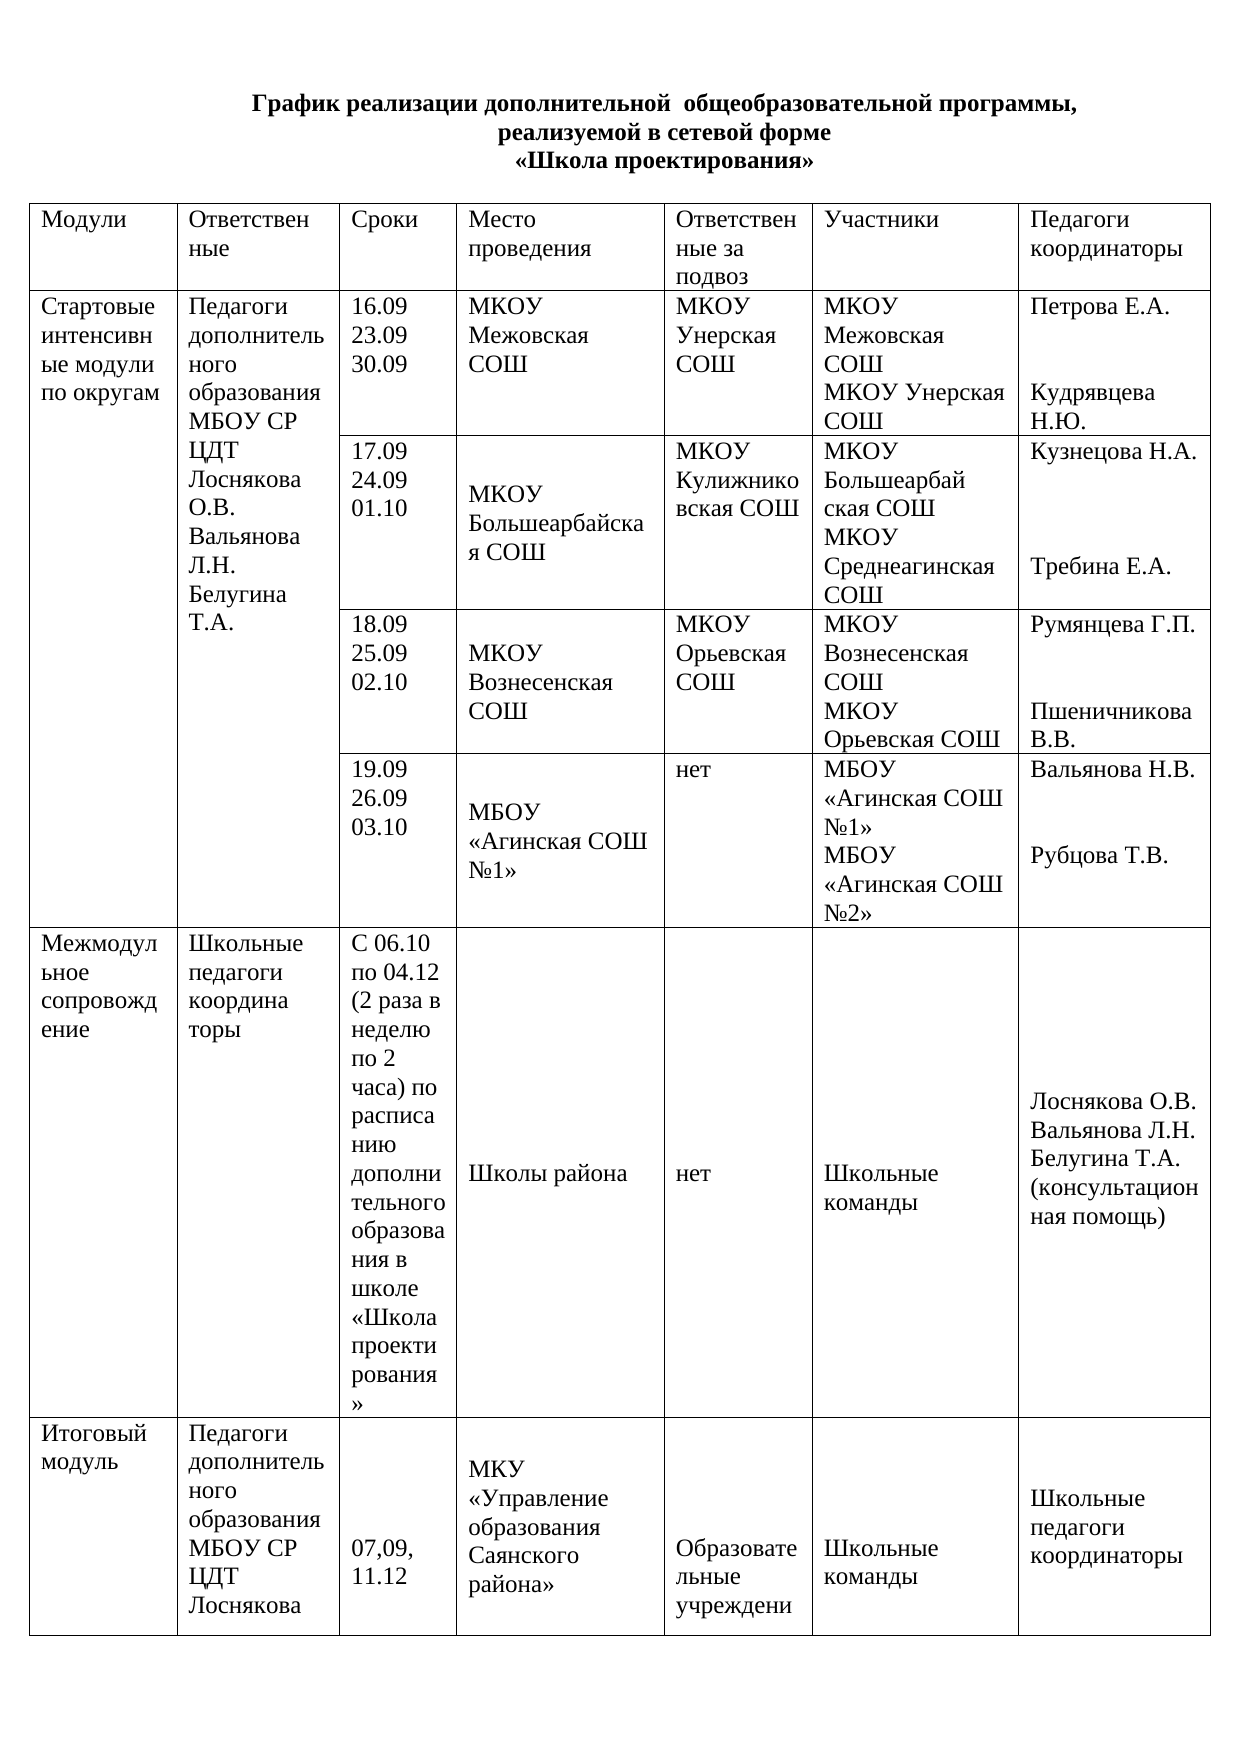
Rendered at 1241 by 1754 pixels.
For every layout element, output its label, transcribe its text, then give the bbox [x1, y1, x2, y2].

text «Школа проектирования» [177, 145, 1152, 174]
table_cell Школьные команды [813, 928, 1018, 1417]
table_cell Итоговый модуль [30, 1418, 177, 1635]
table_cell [178, 1418, 339, 1635]
table_cell МКОУ Большеарбайская СОШ [457, 436, 664, 608]
table_cell Педагоги дополнительного образования МБОУ СР ЦДТ Лоснякова О.В. Вальянова Л.Н. Белугина Т.А. [178, 291, 339, 927]
table_cell МБОУ «Агинская СОШ №1» МБОУ «Агинская СОШ №2» [813, 754, 1018, 927]
table_cell Румянцева Г.П. Пшеничникова В.В. [1019, 610, 1210, 753]
table_cell Вальянова Н.В. Рубцова Т.В. [1019, 754, 1210, 927]
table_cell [1019, 1418, 1210, 1635]
table_cell нет [665, 928, 812, 1417]
text График реализации дополнительной общеобразовательной программы, реализуемой в сетевой форме [177, 88, 1152, 145]
table_cell МКОУ Вознесенская СОШ МКОУ Орьевская СОШ [813, 610, 1018, 753]
table_header Педагоги координаторы [1019, 204, 1210, 290]
table_header Ответственные за подвоз [665, 204, 812, 290]
table_cell 07,09, 11.12 [340, 1418, 456, 1635]
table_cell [665, 1418, 812, 1635]
table_cell Школы района [457, 928, 664, 1417]
table_cell Школьные педагоги координа торы [178, 928, 339, 1417]
table_cell Межмодульное сопровождение [30, 928, 177, 1417]
table_header Сроки [340, 204, 456, 290]
table_cell Лоснякова О.В. Вальянова Л.Н. Белугина Т.А. (консультационная помощь) [1019, 928, 1210, 1417]
table_cell МКОУ Унерская СОШ [665, 291, 812, 435]
table_cell МКОУ Вознесенская СОШ [457, 610, 664, 753]
table_cell МКОУ Кулижниковская СОШ [665, 436, 812, 608]
table_cell 19.09 26.09 03.10 [340, 754, 456, 927]
table_cell МКОУ Межовская СОШ МКОУ Унерская СОШ [813, 291, 1018, 435]
table_cell 18.09 25.09 02.10 [340, 610, 456, 753]
table_cell 16.09 23.09 30.09 [340, 291, 456, 435]
table_header Модули [30, 204, 177, 290]
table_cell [457, 1418, 664, 1635]
table_cell МКОУ Большеарбай ская СОШ МКОУ Среднеагинская СОШ [813, 436, 1018, 608]
table_cell МКОУ Орьевская СОШ [665, 610, 812, 753]
table_cell МБОУ «Агинская СОШ №1» [457, 754, 664, 927]
table_cell Кузнецова Н.А. Требина Е.А. [1019, 436, 1210, 608]
table_header Место проведения [457, 204, 664, 290]
table_cell Стартовые интенсивные модули по округам [30, 291, 177, 927]
table_cell 17.09 24.09 01.10 [340, 436, 456, 608]
table_cell МКОУ Межовская СОШ [457, 291, 664, 435]
table_cell нет [665, 754, 812, 927]
table_header Участники [813, 204, 1018, 290]
table_cell Петрова Е.А. Кудрявцева Н.Ю. [1019, 291, 1210, 435]
table_cell Школьные команды [813, 1418, 1018, 1635]
table_header Ответствен ные [178, 204, 339, 290]
table_cell С 06.10 по 04.12 (2 раза в неделю по 2 часа) по расписанию дополнительного образования в школе «Школа проектирования» [340, 928, 456, 1417]
